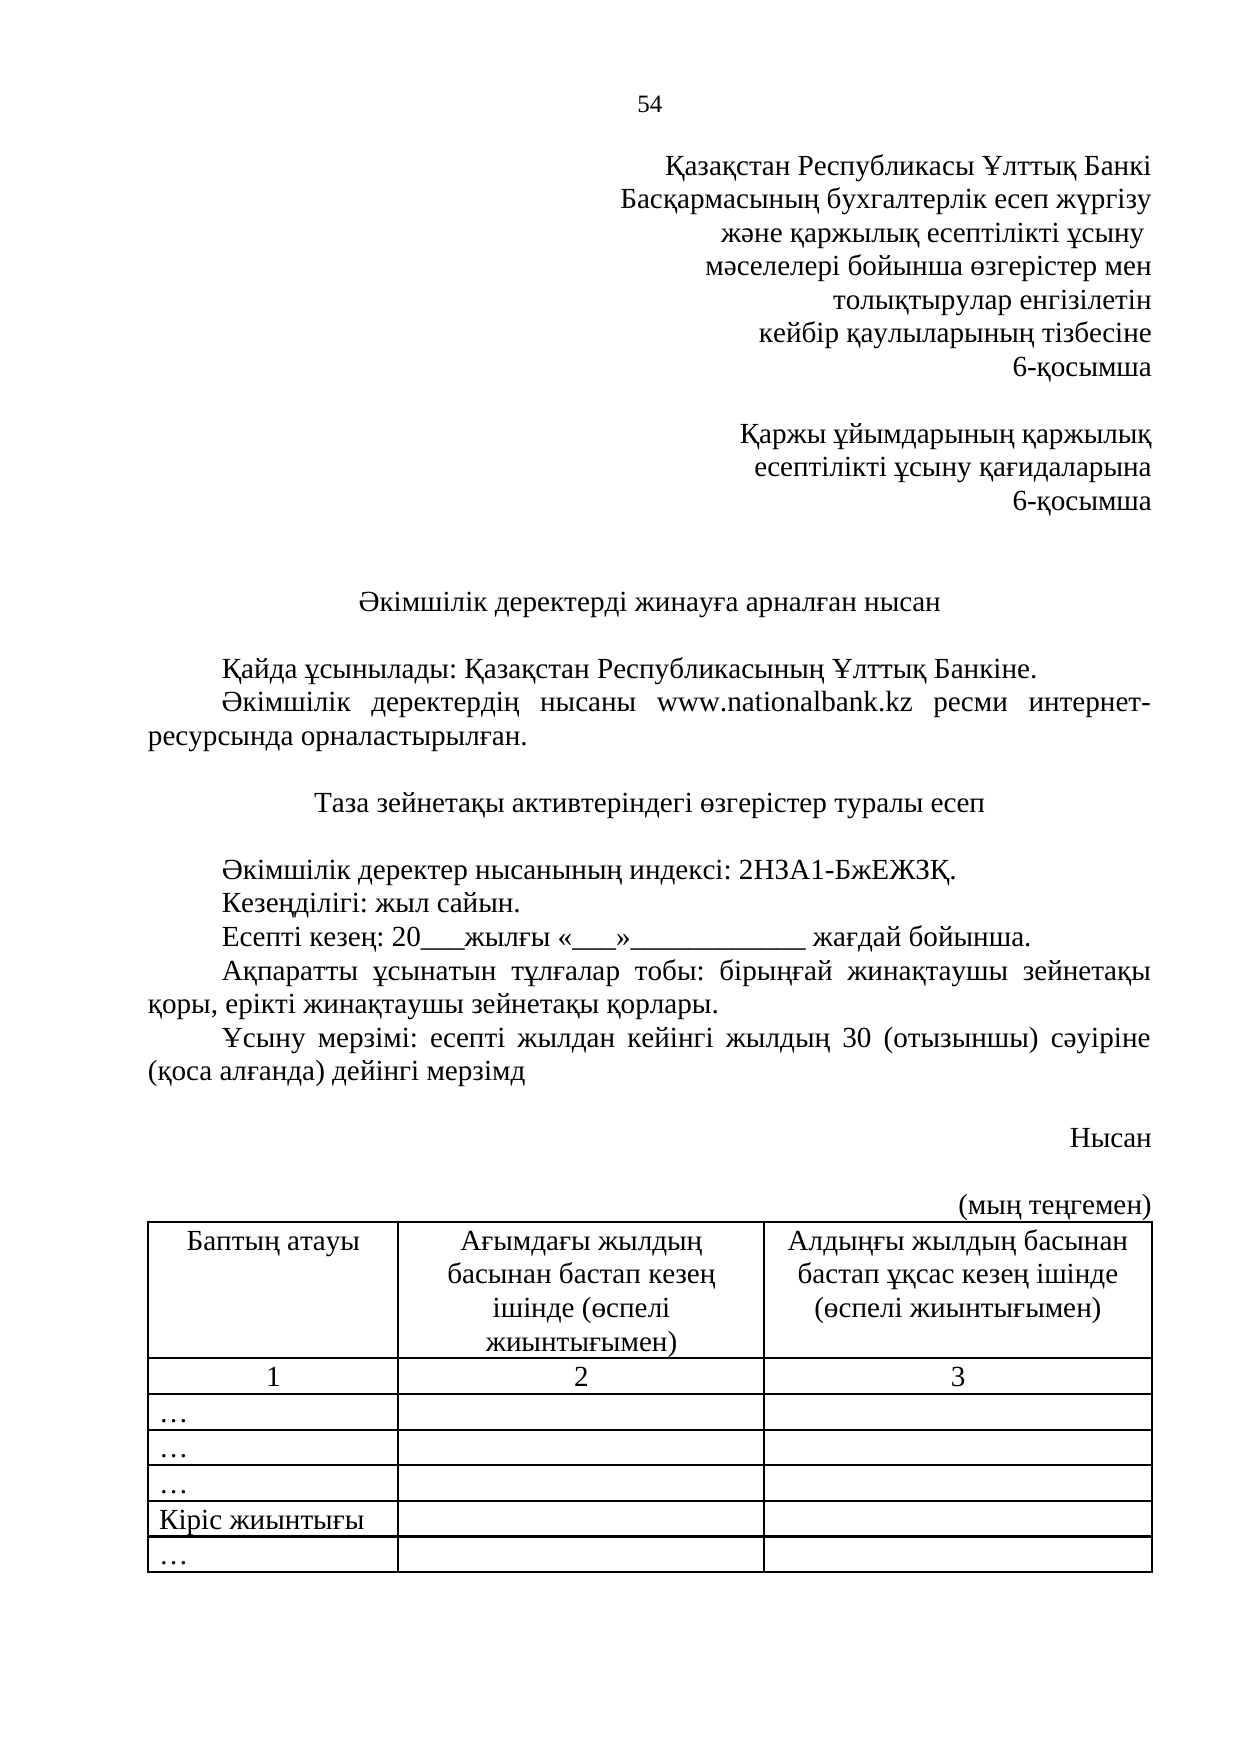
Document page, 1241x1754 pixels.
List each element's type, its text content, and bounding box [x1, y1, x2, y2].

text Әкімшілік деректер нысанының индексі: 2НЗА1-БжЕЖЗҚ. [148, 852, 1152, 886]
table_header Алдыңғы жылдың басынан бастап ұқсас кезең ішінде (өспелі жиынтығымен) [765, 1223, 1151, 1357]
text 6-қосымша [148, 483, 1152, 517]
table_header Ағымдағы жылдың басынан бастап кезең ішінде (өспелі жиынтығымен) [399, 1223, 763, 1357]
text Кезеңділігі: жыл сайын. [148, 886, 1152, 919]
text және қаржылық есептілікті ұсыну мәселелері бойынша өзгерістер мен [148, 215, 1152, 282]
table_cell Кіріс жиынтығы [149, 1502, 397, 1535]
table_cell 3 [765, 1359, 1151, 1393]
table_cell [765, 1431, 1151, 1464]
table_cell [399, 1395, 763, 1428]
table_cell 2 [399, 1359, 763, 1393]
table_cell … [149, 1538, 397, 1571]
table_cell [399, 1466, 763, 1500]
text Таза зейнетақы активтеріндегі өзгерістер туралы есеп [148, 785, 1152, 818]
table_cell [765, 1538, 1151, 1571]
text Басқармасының бухгалтерлік есеп жүргізу [148, 181, 1152, 215]
table_cell [765, 1502, 1151, 1535]
text Нысан [148, 1120, 1152, 1154]
text (мың теңгемен) [148, 1187, 1152, 1221]
text Әкімшілік деректерді жинауға арналған нысан [148, 584, 1152, 617]
table_cell … [149, 1466, 397, 1500]
table_cell 1 [149, 1359, 397, 1393]
text Қаржы ұйымдарының қаржылық [148, 416, 1152, 449]
text Әкімшілік деректердің нысаны www.nationalbank.kz ресми интернет-ресурсында орналастырылған. [148, 684, 1152, 751]
text есептiлiктi ұсыну қағидаларына [148, 449, 1152, 483]
table_cell [765, 1466, 1151, 1500]
text Есепті кезең: 20___жылғы «___»____________ жағдай бойынша. [148, 919, 1152, 953]
table_cell … [149, 1395, 397, 1428]
table_cell … [149, 1431, 397, 1464]
text Ұсыну мерзімі: есепті жылдан кейінгі жылдың 30 (отызыншы) сәуіріне (қоса алғанда) дейінгі мерзімд [148, 1020, 1152, 1087]
table_cell [399, 1431, 763, 1464]
table_cell [399, 1538, 763, 1571]
text толықтырулар енгізілетін кейбір қаулыларының тізбесіне [148, 282, 1152, 349]
text Қайда ұсынылады: Қазақстан Республикасының Ұлттық Банкіне. [148, 651, 1152, 684]
table_cell [399, 1502, 763, 1535]
table_header Баптың атауы [149, 1223, 397, 1357]
table_cell [765, 1395, 1151, 1428]
text Қазақстан Республикасы Ұлттық Банкі [148, 148, 1152, 181]
text 6-қосымша [148, 349, 1152, 382]
text Ақпаратты ұсынатын тұлғалар тобы: бірыңғай жинақтаушы зейнетақы қоры, ерікті жинақтаушы зейнетақы қорлары. [148, 953, 1152, 1020]
